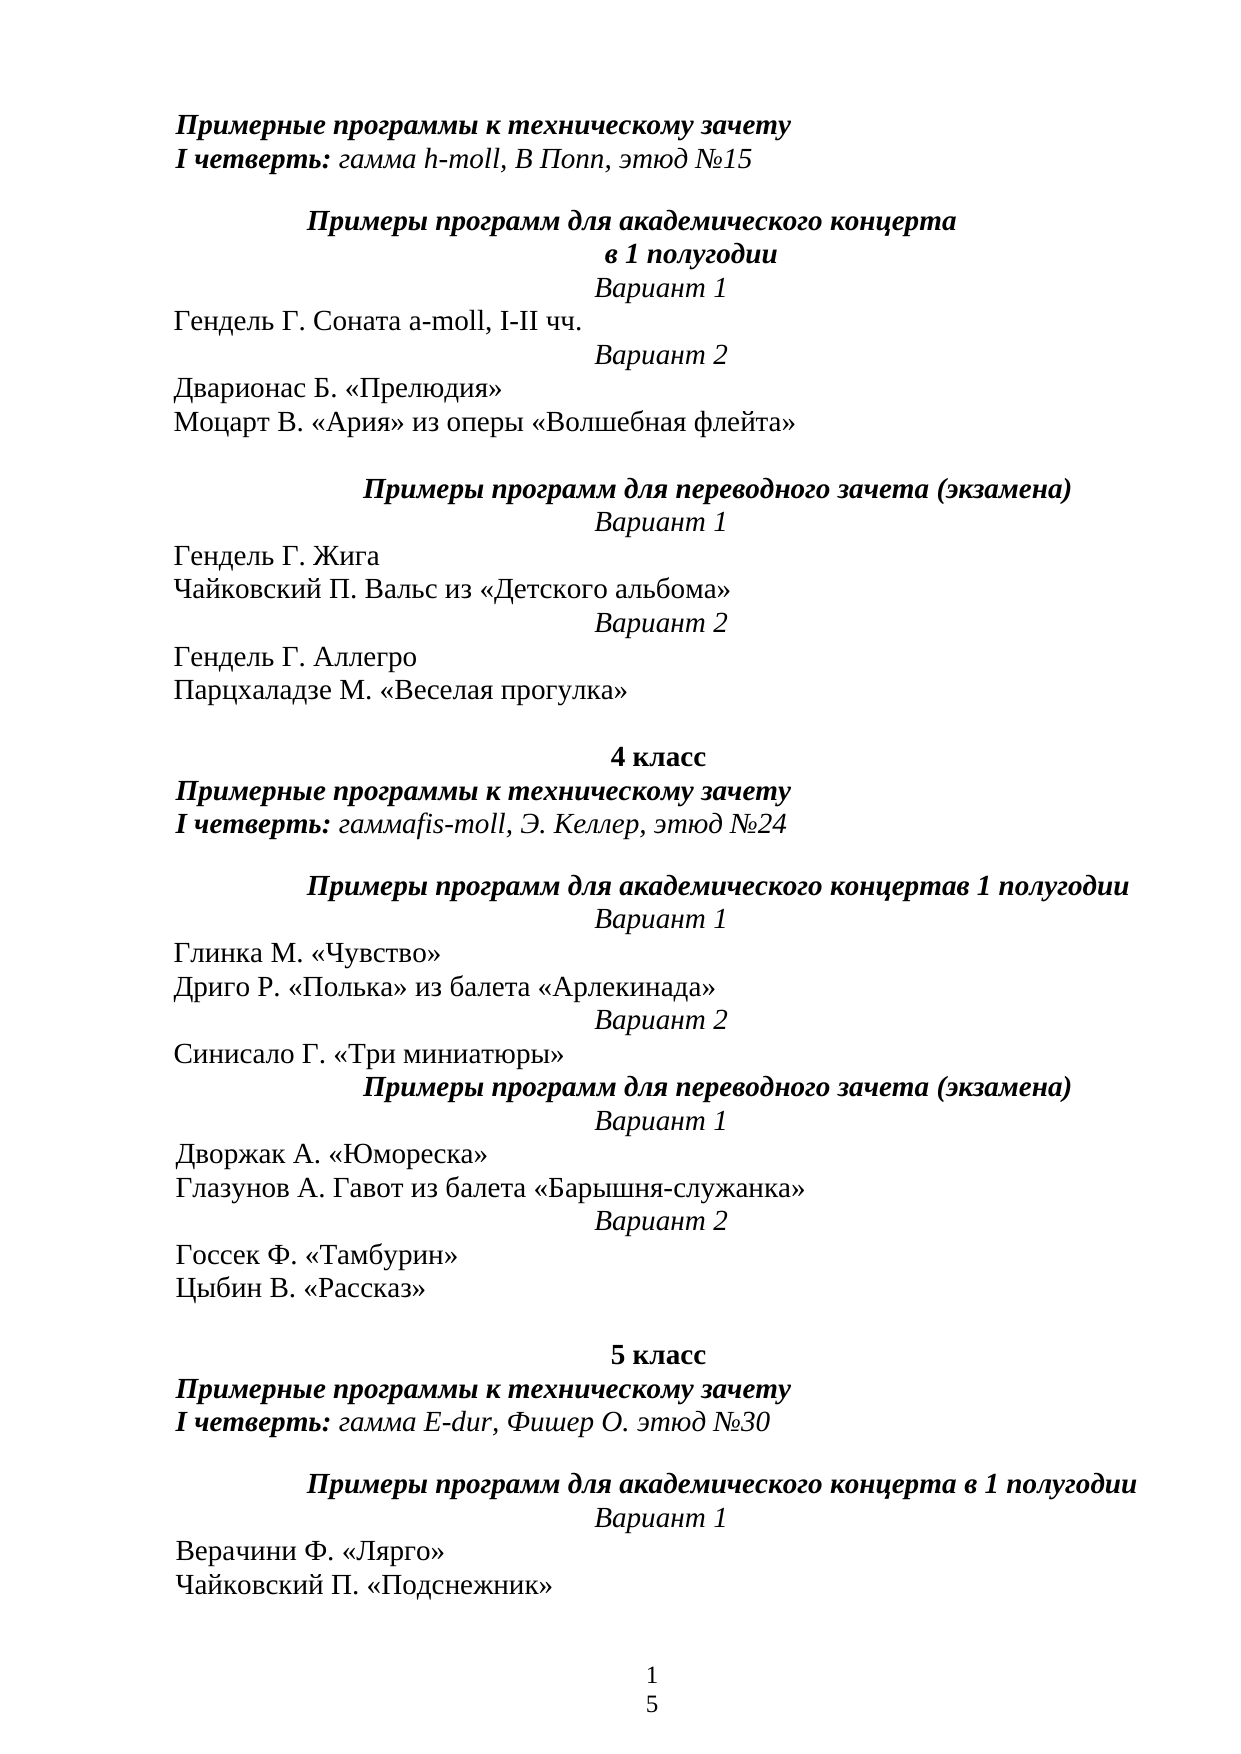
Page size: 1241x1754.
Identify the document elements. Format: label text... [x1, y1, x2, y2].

text Примеры программ для академического концерта в 1 полугодии [307, 1466, 1164, 1500]
text Гендель Г. Соната a-moll, I-II чч. [152, 303, 1164, 337]
text Примерные программы к техническому зачету [175, 1371, 1164, 1404]
text Примеры программ для академического концертав 1 полугодии [307, 868, 1164, 902]
text Вариант 2 [594, 605, 1164, 639]
text Гендель Г. Аллегро [152, 639, 1164, 672]
text Примеры программ для академического концерта [307, 203, 1164, 236]
text Синисало Г. «Три миниатюры» [152, 1036, 1164, 1069]
text Чайковский П. «Подснежник» [152, 1567, 1164, 1601]
text Вариант 1 [594, 504, 1164, 538]
text Чайковский П. Вальс из «Детского альбома» [152, 572, 1164, 605]
text Парцхаладзе М. «Веселая прогулка» [152, 672, 1164, 706]
text Глазунов А. Гавот из балета «Барышня-служанка» [152, 1170, 1164, 1203]
text I четверть: гаммаfis-moll, Э. Келлер, этюд №24 [173, 806, 1164, 840]
text в 1 полугодии [604, 236, 1164, 270]
text Примеры программ для переводного зачета (экзамена) [363, 1069, 1164, 1103]
text Вариант 1 [594, 1103, 1164, 1136]
text Вариант 1 [594, 1500, 1164, 1533]
text Вариант 1 [594, 270, 1164, 303]
text Госсек Ф. «Тамбурин» [152, 1237, 1164, 1271]
text Верачини Ф. «Лярго» [152, 1533, 1164, 1567]
text Гендель Г. Жига [152, 538, 1164, 572]
text Дворжак А. «Юмореска» [152, 1136, 1164, 1170]
text Вариант 2 [594, 1002, 1164, 1036]
text Дриго Р. «Полька» из балета «Арлекинада» [152, 969, 1164, 1002]
text Глинка М. «Чувство» [152, 935, 1164, 969]
text Вариант 2 [594, 1203, 1164, 1237]
text Примеры программ для переводного зачета (экзамена) [363, 471, 1164, 504]
text Цыбин В. «Рассказ» [152, 1271, 1164, 1304]
text Моцарт В. «Ария» из оперы «Волшебная флейта» [152, 404, 1164, 438]
text I четверть: гамма E-dur, Фишер О. этюд №30 [152, 1404, 1164, 1438]
text 5 класс [152, 1337, 1164, 1371]
text I четверть: гамма h-moll, В Попп, этюд №15 [173, 141, 1164, 174]
text Вариант 1 [594, 902, 1164, 935]
text Примерные программы к техническому зачету [173, 773, 1164, 806]
text Примерные программы к техническому зачету [173, 107, 1164, 141]
text 4 класс [152, 739, 1164, 773]
text Дварионас Б. «Прелюдия» [152, 371, 1164, 404]
text Вариант 2 [594, 337, 1164, 371]
